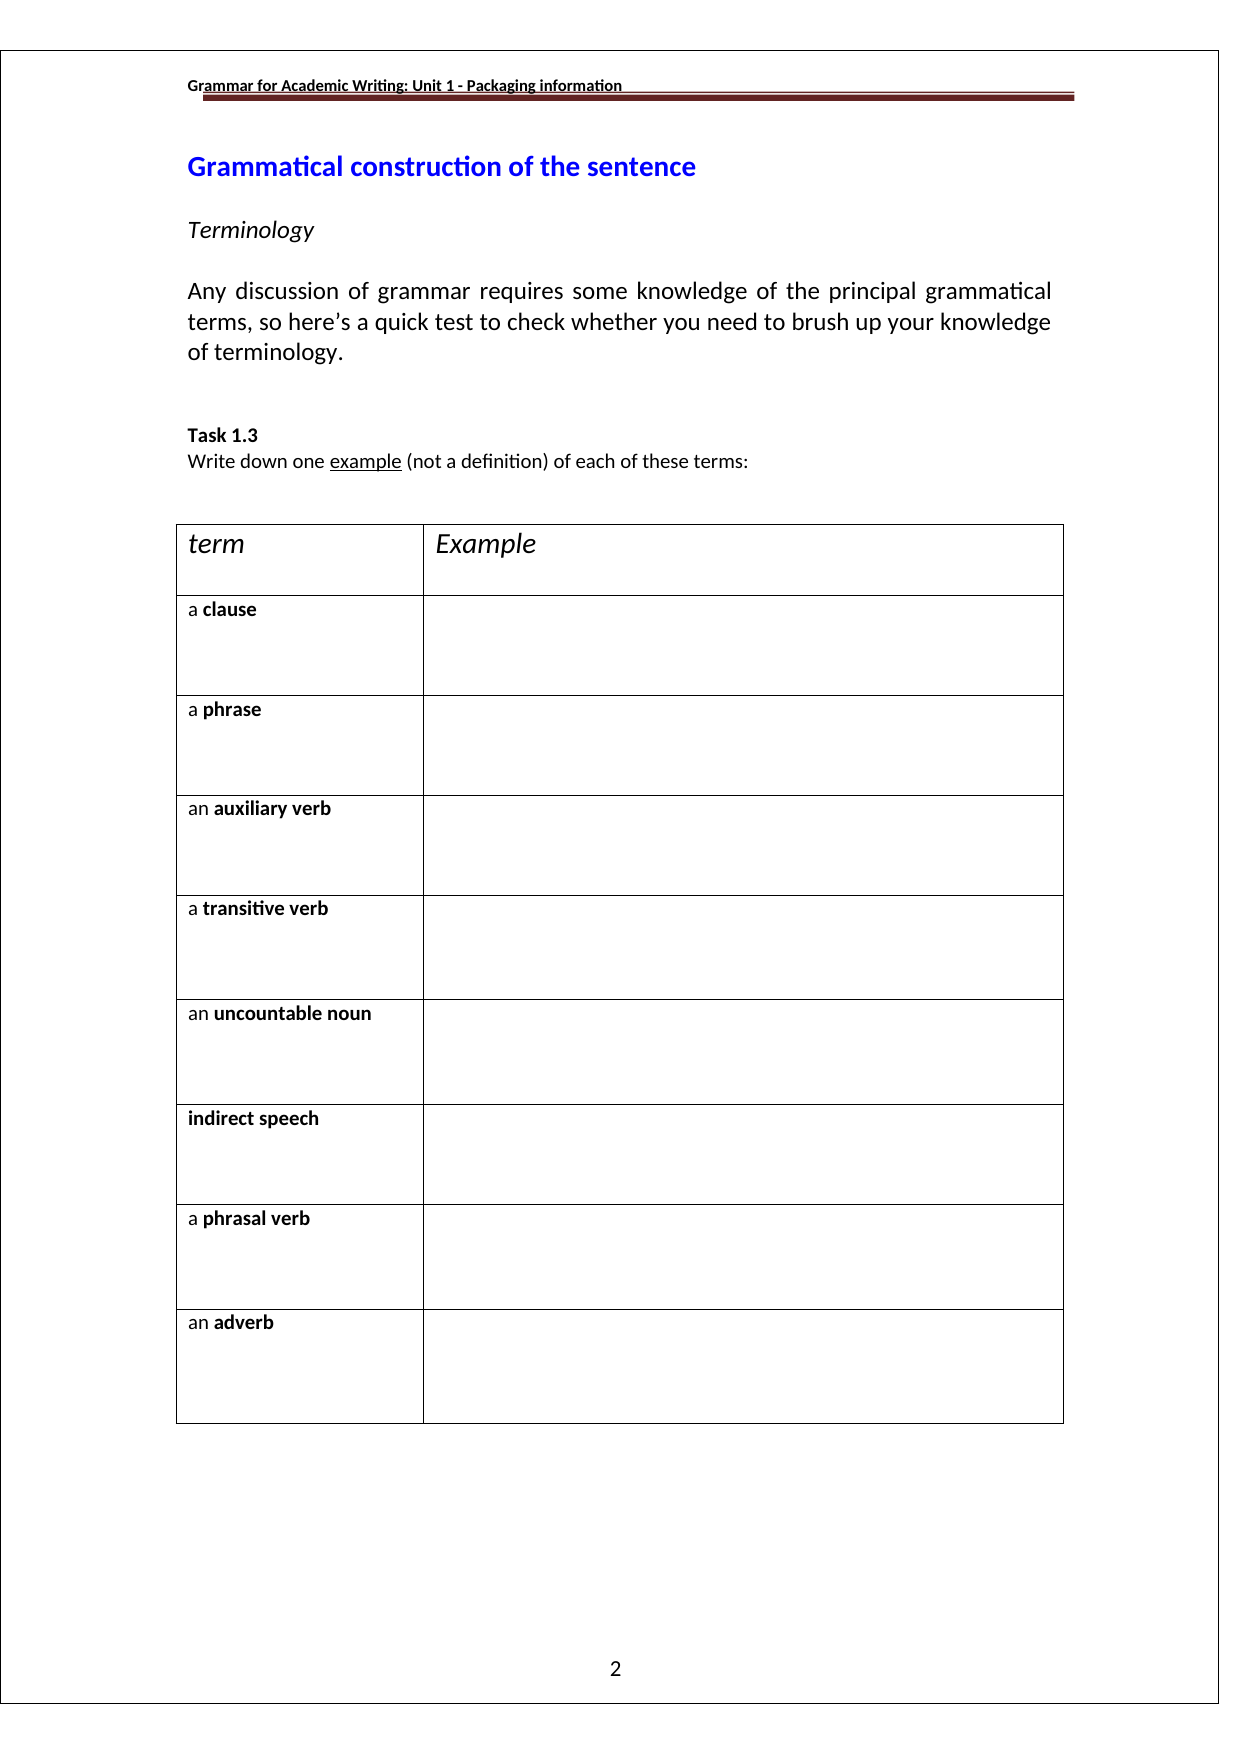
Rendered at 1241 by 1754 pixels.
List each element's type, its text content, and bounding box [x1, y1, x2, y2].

text Task 1.3 [187, 423, 1218, 448]
table_cell indirect speech [177, 1105, 423, 1204]
table_cell a transitive verb [177, 896, 423, 999]
table_cell [424, 1105, 1063, 1204]
table_header term [177, 525, 423, 595]
text Write down one example (not a definition) of each of these terms: [187, 448, 1218, 473]
text Terminology [187, 214, 1218, 245]
text Grammatical construction of the sentence [187, 148, 1218, 184]
text Any discussion of grammar requires some knowledge of the principal grammatical terms, so here’s a quick test to check whether you need to brush up your knowledge of terminology. [187, 276, 1053, 367]
table_cell [424, 1310, 1063, 1423]
table_cell an adverb [177, 1310, 423, 1423]
table_cell [424, 1205, 1063, 1308]
table_cell an auxiliary verb [177, 796, 423, 894]
table_cell [424, 1000, 1063, 1104]
table_cell a phrasal verb [177, 1205, 423, 1308]
table_cell an uncountable noun [177, 1000, 423, 1104]
table_cell [424, 896, 1063, 999]
table_cell [424, 796, 1063, 894]
table_header Example [424, 525, 1063, 595]
table_cell [424, 696, 1063, 794]
table_cell a phrase [177, 696, 423, 794]
table_cell a clause [177, 596, 423, 695]
table_cell [424, 596, 1063, 695]
